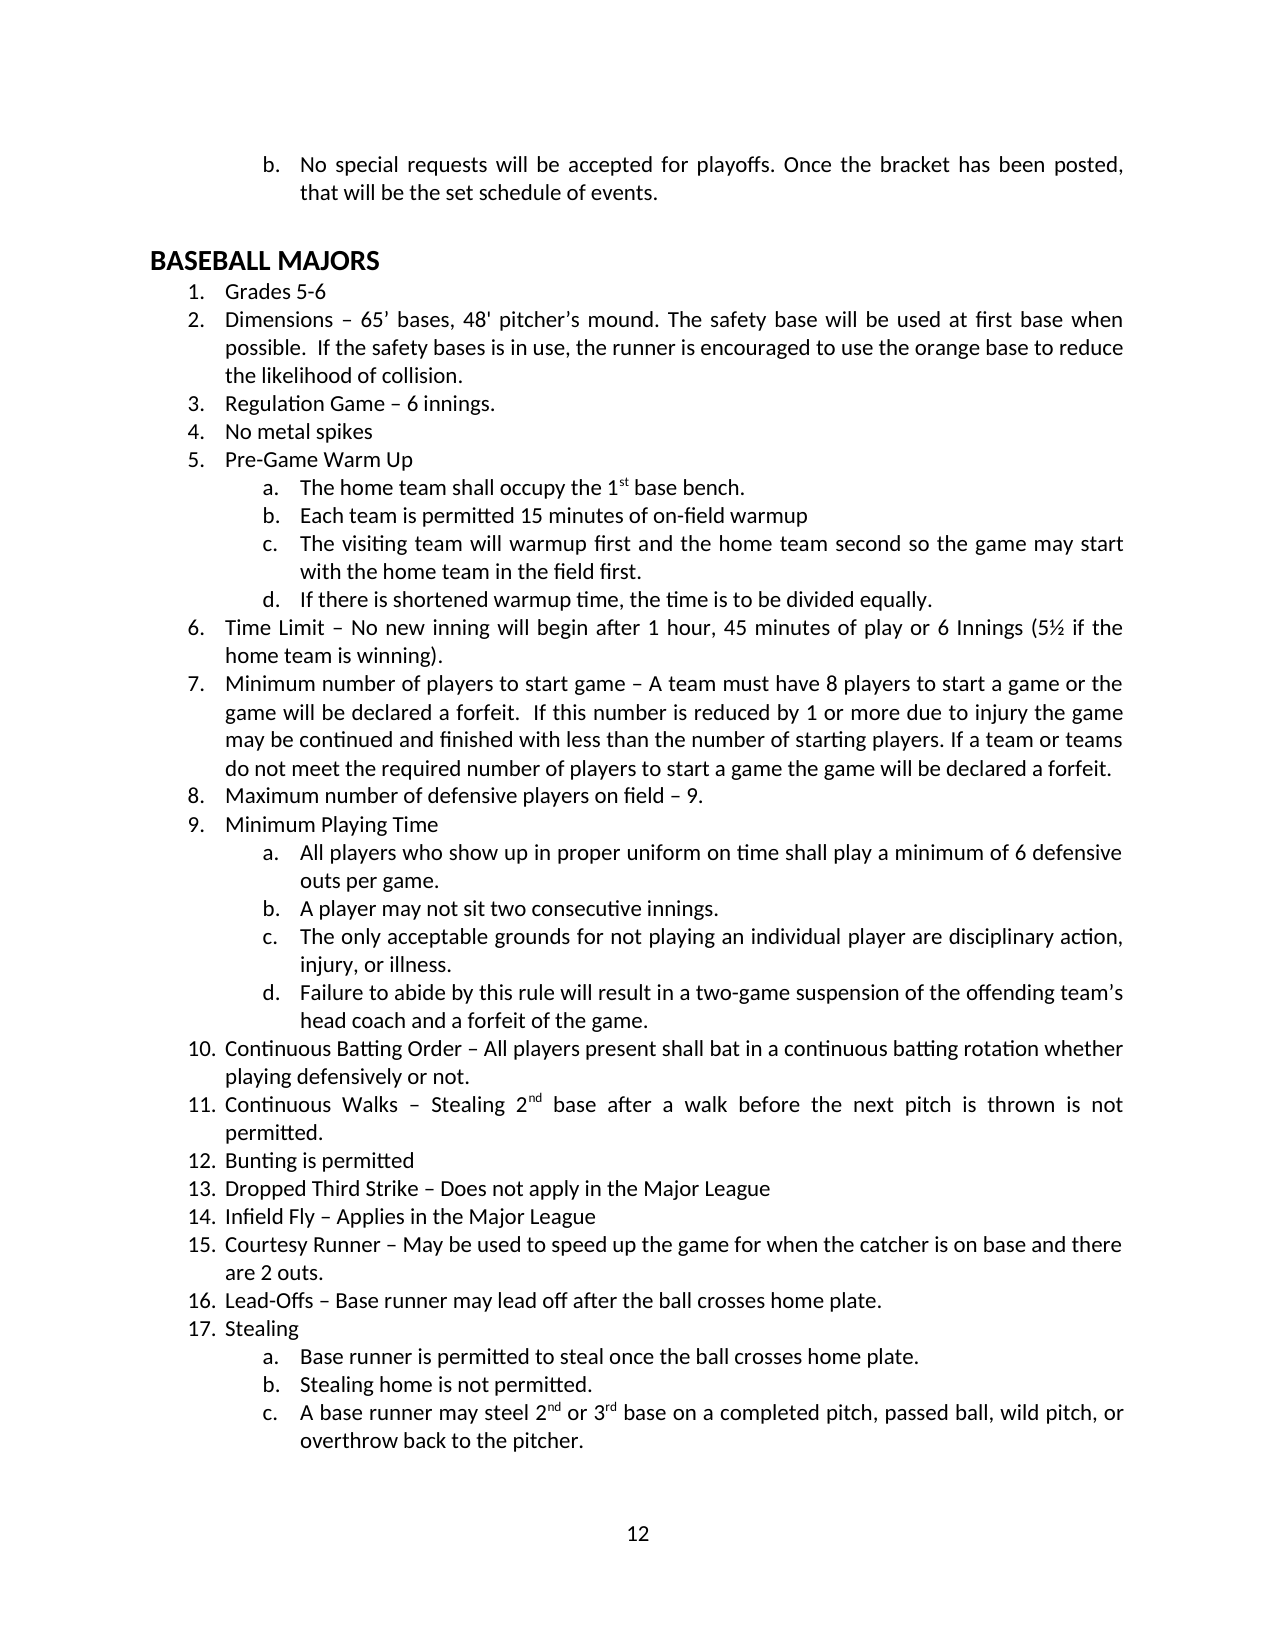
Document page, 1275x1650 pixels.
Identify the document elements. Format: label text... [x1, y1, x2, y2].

list Minimum number of players to start game – A team must have 8 players to start a game or the game will be declared a forfeit. If this number is reduced by 1 or more due to injury the game may be continued and finished with less than the number of starting players. If a team or teams do not meet the required number of players to start a game the game will be declared a forfeit. [187, 669, 1125, 782]
list Regulation Game – 6 innings. [187, 389, 1125, 417]
list Continuous Walks – Stealing 2nd base after a walk before the next pitch is thrown is not permitted. [187, 1090, 1125, 1146]
list Infield Fly – Applies in the Major League [187, 1202, 1125, 1230]
list A player may not sit two consecutive innings. [262, 894, 1125, 922]
list Base runner is permitted to steal once the ball crosses home plate. [262, 1342, 1125, 1370]
list Bunting is permitted [187, 1146, 1125, 1174]
list Grades 5-6 [187, 277, 1125, 305]
list Dimensions – 65’ bases, 48' pitcher’s mound. The safety base will be used at first base when possible. If the safety bases is in use, the runner is encouraged to use the orange base to reduce the likelihood of collision. [187, 305, 1125, 389]
list All players who show up in proper uniform on time shall play a minimum of 6 defensive outs per game. [262, 838, 1125, 894]
list Stealing home is not permitted. [262, 1370, 1125, 1398]
list The home team shall occupy the 1st base bench. [262, 473, 1125, 501]
list No special requests will be accepted for playoffs. Once the bracket has been posted, that will be the set schedule of events. [262, 150, 1125, 206]
list Continuous Batting Order – All players present shall bat in a continuous batting rotation whether playing defensively or not. [187, 1034, 1125, 1090]
list Stealing [187, 1314, 1125, 1342]
list Courtesy Runner – May be used to speed up the game for when the catcher is on base and there are 2 outs. [187, 1230, 1125, 1286]
list Each team is permitted 15 minutes of on-field warmup [262, 501, 1125, 529]
text BASEBALL MAJORS [150, 242, 1125, 277]
list Time Limit – No new inning will begin after 1 hour, 45 minutes of play or 6 Innings (5½ if the home team is winning). [187, 613, 1125, 669]
list If there is shortened warmup time, the time is to be divided equally. [262, 586, 1125, 613]
list The visiting team will warmup first and the home team second so the game may start with the home team in the field first. [262, 529, 1125, 586]
list Maximum number of defensive players on field – 9. [187, 782, 1125, 810]
list Dropped Third Strike – Does not apply in the Major League [187, 1174, 1125, 1202]
list No metal spikes [187, 417, 1125, 445]
list Minimum Playing Time [187, 810, 1125, 838]
list Lead-Offs – Base runner may lead off after the ball crosses home plate. [187, 1286, 1125, 1314]
list A base runner may steel 2nd or 3rd base on a completed pitch, passed ball, wild pitch, or overthrow back to the pitcher. [262, 1398, 1125, 1454]
list The only acceptable grounds for not playing an individual player are disciplinary action, injury, or illness. [262, 922, 1125, 978]
list Failure to abide by this rule will result in a two-game suspension of the offending team’s head coach and a forfeit of the game. [262, 978, 1125, 1034]
list Pre-Game Warm Up [187, 445, 1125, 473]
